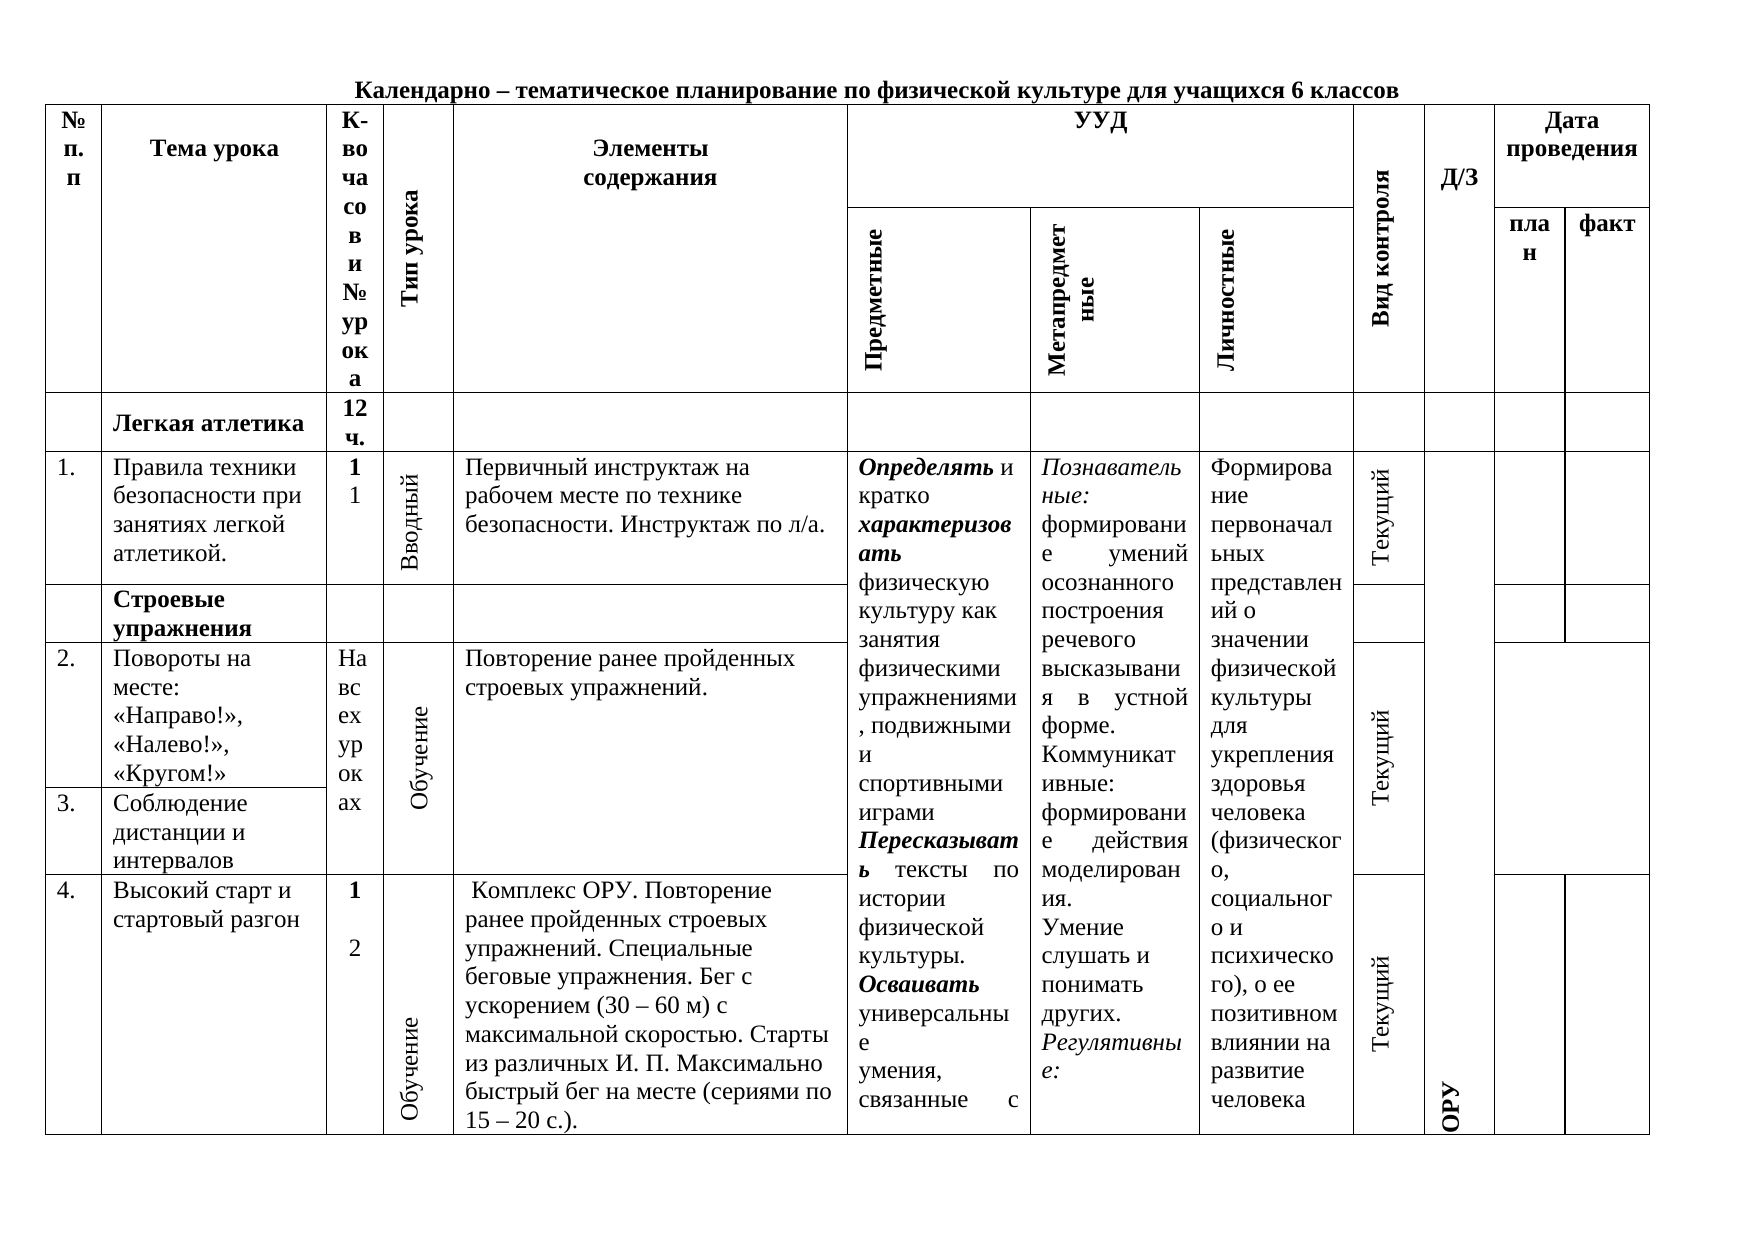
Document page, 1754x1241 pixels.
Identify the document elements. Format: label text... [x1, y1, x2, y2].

table_cell 1. [46, 452, 101, 583]
table_cell Высокий старт и стартовый разгон [102, 875, 326, 1134]
table_cell [1495, 585, 1564, 642]
table_cell Познавательные: формирование умений осознанного построения речевого высказывания в устной форме. Коммуникативные: формирование действия моделирования. Умение слушать и понимать других. Регулятивные: овладение способностью принимать и сохранять цели и задачи учебной деятельности Умение управлять эмоциями при общении со сверстниками и взрослыми Умение с достаточной полнотой и точностью выражать свои мысли, владение специальной терминологией. Регулятивные: умение организовать самостоятельную деятельность Умение выполнять задание в соответствии с целью, давать объективную оценку технике выполнения упражнений на основе освоенных знаний. Умение технически правильно выполнять двигательные действия из базовых видов спорта Умение видеть красоту движений человека. Умение планировать собственную деятельность, распределять нагрузку и отдых [1031, 452, 1199, 1134]
table_cell Повороты на месте: «Направо!», «Налево!», «Кругом!» [102, 643, 326, 787]
table_cell Строевые упражнения [102, 585, 326, 642]
table_cell [1354, 393, 1424, 451]
table_cell Правила техники безопасности при занятиях легкой атлетикой. [102, 452, 326, 583]
table_cell [46, 393, 101, 451]
table_cell [454, 585, 847, 642]
table_cell Предметные [848, 208, 1030, 392]
table_cell Первичный инструктаж на рабочем месте по технике безопасности. Инструктаж по л/а. [454, 452, 847, 583]
table_cell [327, 585, 383, 642]
table_cell [384, 585, 453, 642]
table_cell [848, 393, 1030, 451]
table_cell [46, 585, 101, 642]
table_cell 12 ч. [327, 393, 383, 451]
table_cell [1566, 585, 1649, 642]
table_cell [1425, 393, 1494, 451]
table_cell Обучение [384, 875, 453, 1134]
table_header УУД [848, 105, 1353, 207]
table_cell ОРУ Комплексы утренней гимнастики [1425, 452, 1494, 1134]
text Календарно – тематическое планирование по физической культуре для учащихся 6 классов [75, 75, 1679, 104]
table_cell 1 1 [327, 452, 383, 583]
table_cell Текущий [1354, 643, 1424, 874]
table_cell 4. [46, 875, 101, 1134]
table_header К-во часов и № урока [327, 105, 383, 392]
table_header Тема урока [102, 105, 326, 392]
table_cell [1566, 393, 1649, 451]
table_cell Повторение ранее пройденных строевых упражнений. [454, 643, 847, 874]
table_cell [1200, 393, 1353, 451]
table_cell [1354, 585, 1424, 642]
table_header Элементы содержания [454, 105, 847, 392]
table_header Тип урока [384, 105, 453, 392]
table_cell [1566, 875, 1649, 1134]
table_header Дата проведения [1495, 105, 1649, 207]
table_cell Личностные [1200, 208, 1353, 392]
table_cell [454, 393, 847, 451]
table_cell 1 2 [327, 875, 383, 1134]
table_cell [1566, 452, 1649, 583]
table_cell Обучение [384, 643, 453, 874]
table_cell Соблюдение дистанции и интервалов [102, 788, 326, 874]
table_cell Текущий [1354, 875, 1424, 1134]
table_cell 3. [46, 788, 101, 874]
table_cell план [1495, 208, 1564, 392]
table_cell Определять и кратко характеризовать физическую культуру как занятия физическими упражнениями, подвижными и спортивными играми Пересказывать тексты по истории физической культуры. Осваивать универсальные умения, связанные с выполнением организующих упражнений. Различать и выполнять строевые команды: «Смирно!», «Вольно!», «Шагом марш!», «На месте!», «Равняйсь!», «Стой!». Определять ситуации, требующие применения правил предупреждения травматизма Описывать технику прыжковых упражнений. Осваивать умения контролировать величину нагрузки по частоте сердечных сокращений Выявлять ошибки в технике выполнения прыжковых упражнений. Осваивать умения по взаимодействию в парах и группах. Проявлять качества силы,быстроты, выносливости и координацииписывать технику метания малого мяча. Описывать технику бросков большого набивного мяча. Соблюдать правила техники безопасности при выполнении бросков большого набивного мяча. Проявлять качества силы, быстроты и координации [848, 452, 1030, 1134]
table_cell Вводный [384, 452, 453, 583]
table_cell Текущий [1354, 452, 1424, 583]
table_cell Комплекс ОРУ. Повторение ранее пройденных строевых упражнений. Специальные беговые упражнения. Бег с ускорением (30 – ) с максимальной скоростью. Старты из различных И. П. Максимально быстрый бег на месте (сериями по 15 – 20 с.). [454, 875, 847, 1134]
table_header Вид контроля [1354, 105, 1424, 392]
table_cell [1495, 393, 1564, 451]
table_cell Легкая атлетика [102, 393, 326, 451]
table_cell [1495, 643, 1649, 874]
table_cell факт [1566, 208, 1649, 392]
table_header Д/З [1425, 105, 1494, 392]
table_cell 2. [46, 643, 101, 787]
table_cell [1495, 875, 1564, 1134]
table_cell [384, 393, 453, 451]
table_cell Формирование первоначальных представлений о значении физической культуры для укрепления здоровья человека (физического, социального и психического), о ее позитивном влиянии на развитие человека (физическое, интеллекту-альное, эмоциональ-ное, социальное), о физической культуре и здоровье как факторах успешной учебы и социализации Формирование и проявление положительных качеств личности, дисциплинированности, трудолюбия и упорства в достижении поставленной цели. [1200, 452, 1353, 1134]
table_cell [1495, 452, 1564, 583]
table_cell Метапредметные [1031, 208, 1199, 392]
table_header № п.п [46, 105, 101, 392]
table_cell [1031, 393, 1199, 451]
table_cell На всех уроках [327, 643, 383, 874]
